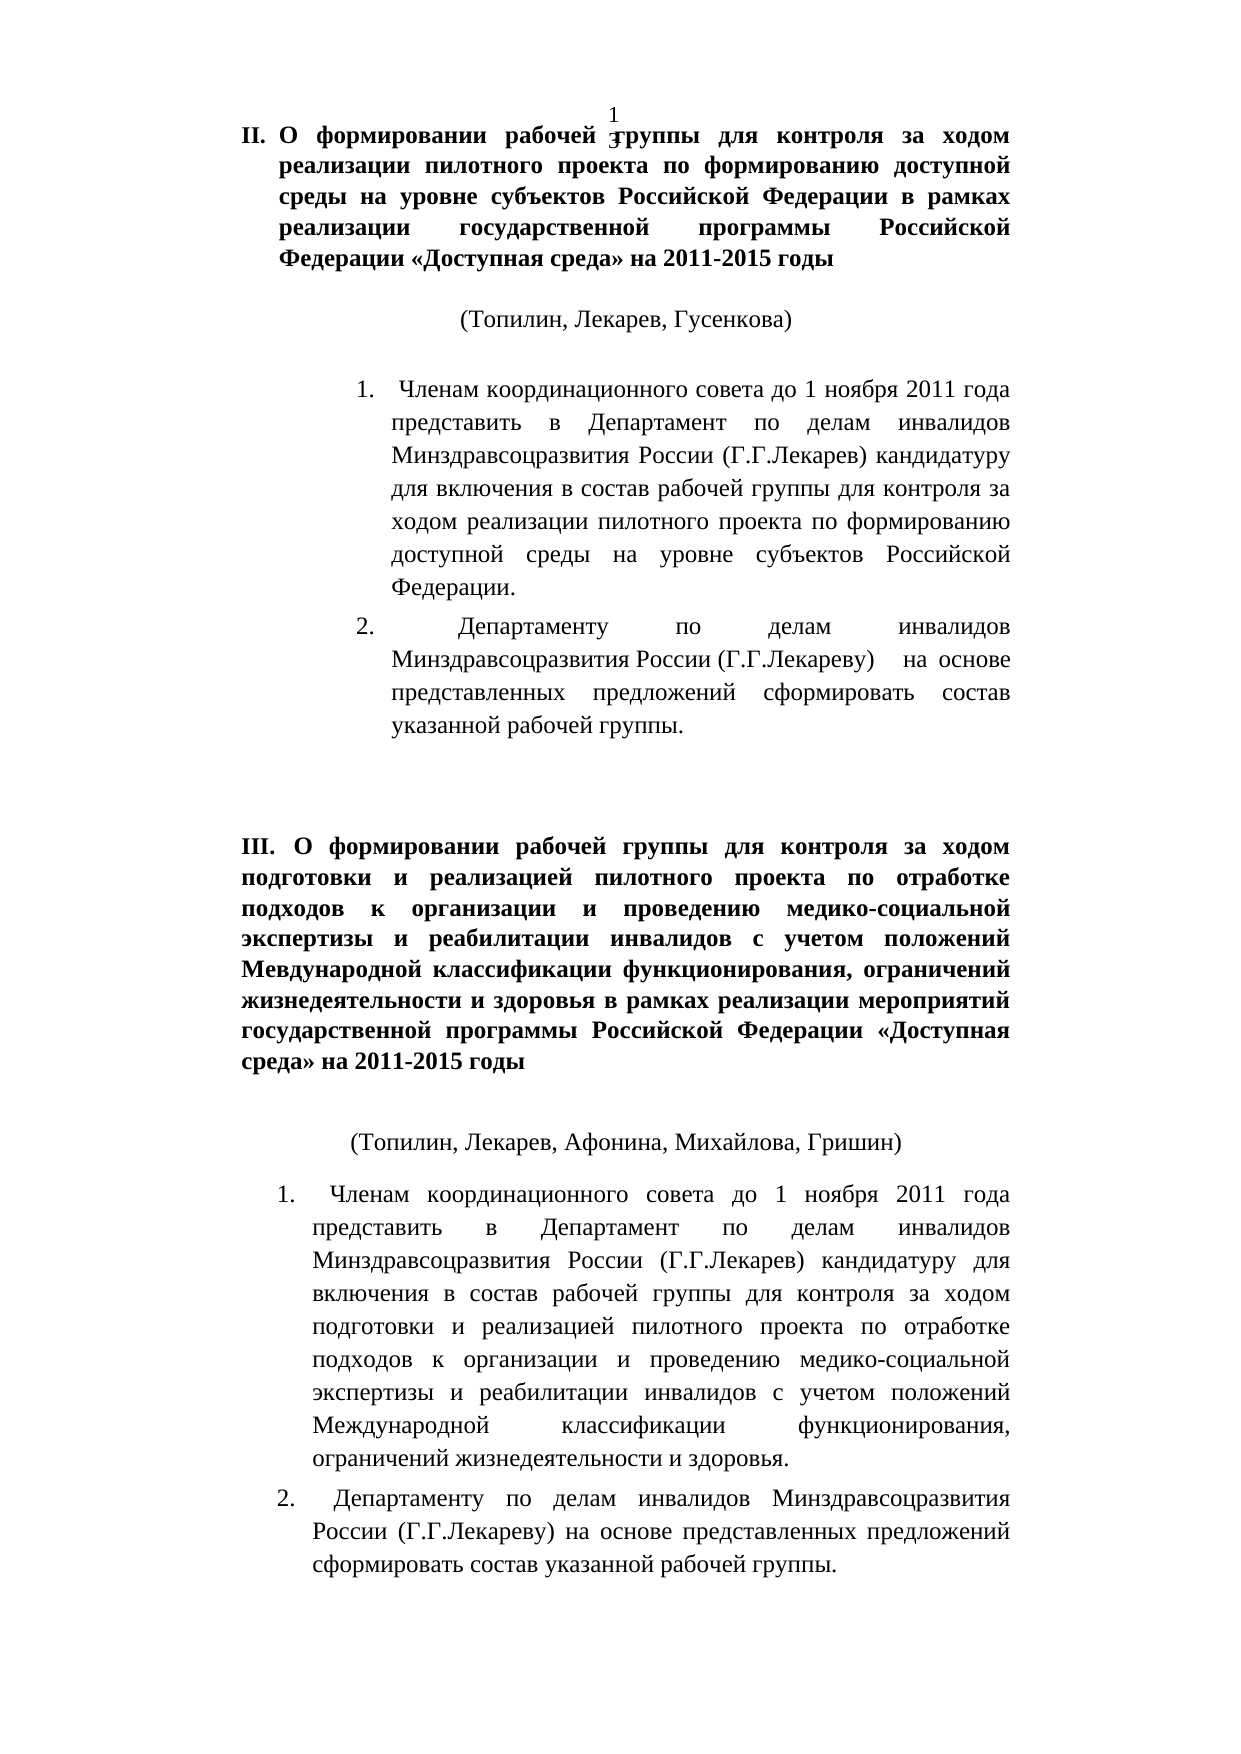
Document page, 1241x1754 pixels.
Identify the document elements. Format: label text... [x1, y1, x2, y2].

text (Топилин, Лекарев, Афонина, Михайлова, Гришин) [239, 1130, 1013, 1155]
list Членам координационного совета до 1 ноября 2011 года представить в Департамент по делам инвалидов Минздравсоцразвития России (Г.Г.Лекарев) кандидатуру для включения в состав рабочей группы для контроля за ходом реализации пилотного проекта по формированию доступной среды на уровне субъектов Российской Федерации. [356, 371, 1011, 602]
list Департаменту по делам инвалидов Минздравсоцразвития России (Г.Г.Лекареву) на основе представленных предложений сформировать состав указанной рабочей группы. [277, 1480, 1011, 1579]
list О формировании рабочей группы для контроля за ходом подготовки и реализацией пилотного проекта по отработке подходов к организации и проведению медико-социальной экспертизы и реабилитации инвалидов с учетом положений Мевдународной классификации функционирования, ограничений жизнедеятельности и здоровья в рамках реализации мероприятий государственной программы Российской Федерации «Доступная среда» на 2011-2015 годы [241, 830, 1011, 1076]
list Департаменту по делам инвалидов Минздравсоцразвития России (Г.Г.Лекареву) на основе представленных предложений сформировать состав указанной рабочей группы. [356, 608, 1011, 741]
list Членам координационного совета до 1 ноября 2011 года представить в Департамент по делам инвалидов Минздравсоцразвития России (Г.Г.Лекарев) кандидатуру для включения в состав рабочей группы для контроля за ходом подготовки и реализацией пилотного проекта по отработке подходов к организации и проведению медико-социальной экспертизы и реабилитации инвалидов с учетом положений Международной классификации функционирования, ограничений жизнедеятельности и здоровья. [277, 1176, 1011, 1473]
text (Топилин, Лекарев, Гусенкова) [239, 308, 1013, 333]
list О формировании рабочей группы для контроля за ходом реализации пилотного проекта по формированию доступной среды на уровне субъектов Российской Федерации в рамках реализации государственной программы Российской Федерации «Доступная среда» на 2011-2015 годы [241, 118, 1011, 272]
